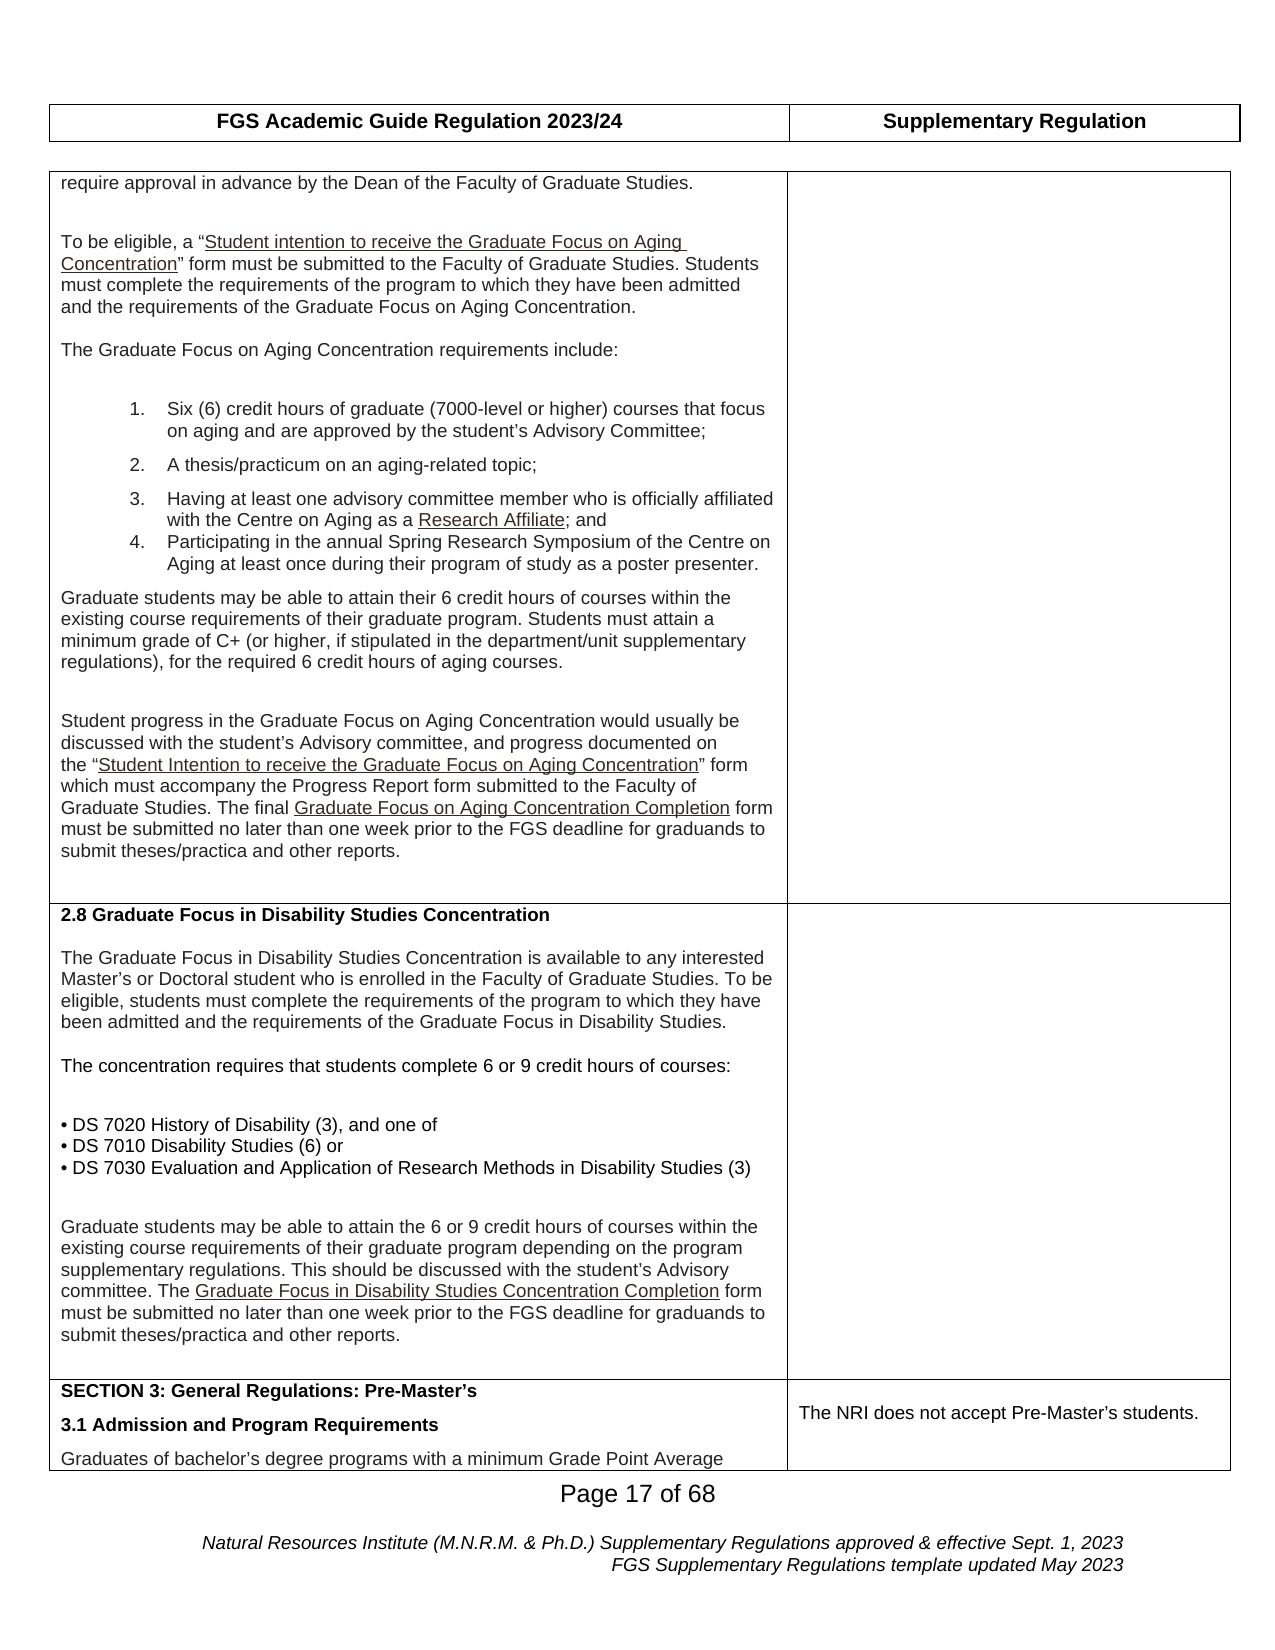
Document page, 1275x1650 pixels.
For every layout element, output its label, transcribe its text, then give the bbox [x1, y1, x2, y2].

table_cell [50, 172, 787, 902]
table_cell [788, 1380, 1230, 1470]
table_cell [788, 172, 1230, 902]
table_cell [50, 1380, 787, 1470]
table_cell 2.8 Graduate Focus in Disability Studies Concentration The Graduate Focus in Disability Studies Concentration is available to any interested Master’s or Doctoral student who is enrolled in the Faculty of Graduate Studies. To be eligible, students must complete the requirements of the program to which they have been admitted and the requirements of the Graduate Focus in Disability Studies. The concentration requires that students complete 6 or 9 credit hours of courses: • DS 7020 History of Disability (3), and one of • DS 7010 Disability Studies (6) or • DS 7030 Evaluation and Application of Research Methods in Disability Studies (3) Graduate students may be able to attain the 6 or 9 credit hours of courses within the existing course requirements of their graduate program depending on the program supplementary regulations. This should be discussed with the student’s Advisory committee. The Graduate Focus in Disability Studies Concentration Completion form must be submitted no later than one week prior to the FGS deadline for graduands to submit theses/practica and other reports. [50, 904, 787, 1379]
table_cell [788, 904, 1230, 1379]
